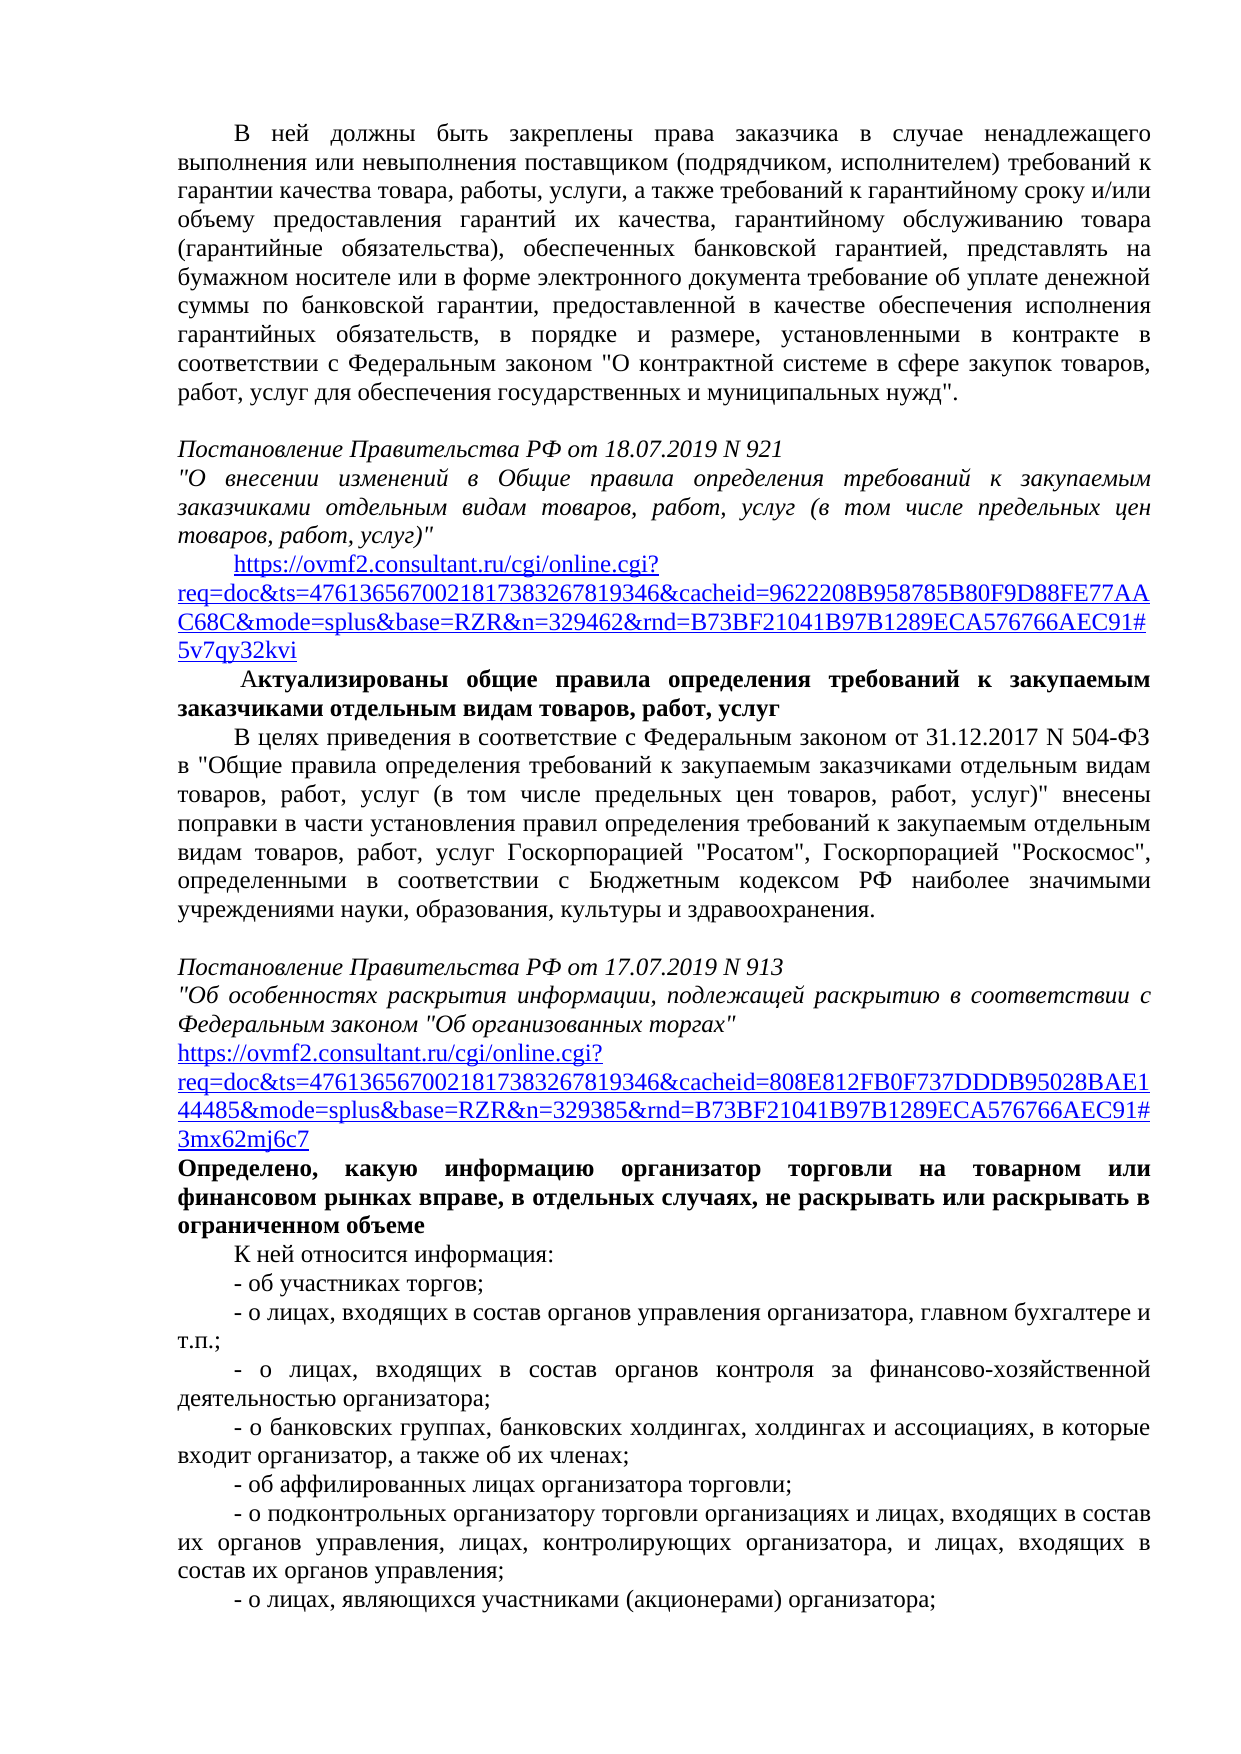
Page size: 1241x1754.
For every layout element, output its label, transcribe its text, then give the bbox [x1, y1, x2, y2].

text Постановление Правительства РФ от 18.07.2019 N 921 [177, 434, 1152, 463]
text Определено, какую информацию организатор торговли на товарном или финансовом рынках вправе, в отдельных случаях, не раскрывать или раскрывать в ограниченном объеме [177, 1153, 1152, 1239]
text В ней должны быть закреплены права заказчика в случае ненадлежащего выполнения или невыполнения поставщиком (подрядчиком, исполнителем) требований к гарантии качества товара, работы, услуги, а также требований к гарантийному сроку и/или объему предоставления гарантий их качества, гарантийному обслуживанию товара (гарантийные обязательства), обеспеченных банковской гарантией, представлять на бумажном носителе или в форме электронного документа требование об уплате денежной суммы по банковской гарантии, предоставленной в качестве обеспечения исполнения гарантийных обязательств, в порядке и размере, установленными в контракте в соответствии с Федеральным законом "О контрактной системе в сфере закупок товаров, работ, услуг для обеспечения государственных и муниципальных нужд". [177, 118, 1152, 406]
text В целях приведения в соответствие с Федеральным законом от 31.12.2017 N 504-ФЗ в "Общие правила определения требований к закупаемым заказчиками отдельным видам товаров, работ, услуг (в том числе предельных цен товаров, работ, услуг)" внесены поправки в части установления правил определения требований к закупаемым отдельным видам товаров, работ, услуг Госкорпорацией "Росатом", Госкорпорацией "Роскосмос", определенными в соответствии с Бюджетным кодексом РФ наиболее значимыми учреждениями науки, образования, культуры и здравоохранения. [177, 722, 1152, 923]
text - о лицах, входящих в состав органов управления организатора, главном бухгалтере и т.п.; [177, 1297, 1152, 1354]
text "Об особенностях раскрытия информации, подлежащей раскрытию в соответствии с Федеральным законом "Об организованных торгах" [177, 981, 1152, 1038]
text "О внесении изменений в Общие правила определения требований к закупаемым заказчиками отдельным видам товаров, работ, услуг (в том числе предельных цен товаров, работ, услуг)" [177, 463, 1152, 549]
text - о подконтрольных организатору торговли организациях и лицах, входящих в состав их органов управления, лицах, контролирующих организатора, и лицах, входящих в состав их органов управления; [177, 1498, 1152, 1584]
text - о лицах, являющихся участниками (акционерами) организатора; [177, 1584, 1152, 1613]
text - об аффилированных лицах организатора торговли; [177, 1469, 1152, 1498]
text - о банковских группах, банковских холдингах, холдингах и ассоциациях, в которые входит организатор, а также об их членах; [177, 1412, 1152, 1469]
text К ней относится информация: [177, 1239, 1152, 1268]
text Постановление Правительства РФ от 17.07.2019 N 913 [177, 952, 1152, 981]
text Актуализированы общие правила определения требований к закупаемым заказчиками отдельным видам товаров, работ, услуг [177, 664, 1152, 722]
text https://ovmf2.consultant.ru/cgi/online.cgi?req=doc&ts=4761365670021817383267819346&cacheid=808E812FB0F737DDDB95028BAE144485&mode=splus&base=RZR&n=329385&rnd=B73BF21041B97B1289ECA576766AEC91#3mx62mj6c7 [177, 1038, 1152, 1153]
text https://ovmf2.consultant.ru/cgi/online.cgi?req=doc&ts=4761365670021817383267819346&cacheid=9622208B958785B80F9D88FE77AAC68C&mode=splus&base=RZR&n=329462&rnd=B73BF21041B97B1289ECA576766AEC91#5v7qy32kvi [177, 549, 1152, 664]
text - о лицах, входящих в состав органов контроля за финансово-хозяйственной деятельностью организатора; [177, 1354, 1152, 1412]
text - об участниках торгов; [177, 1268, 1152, 1297]
